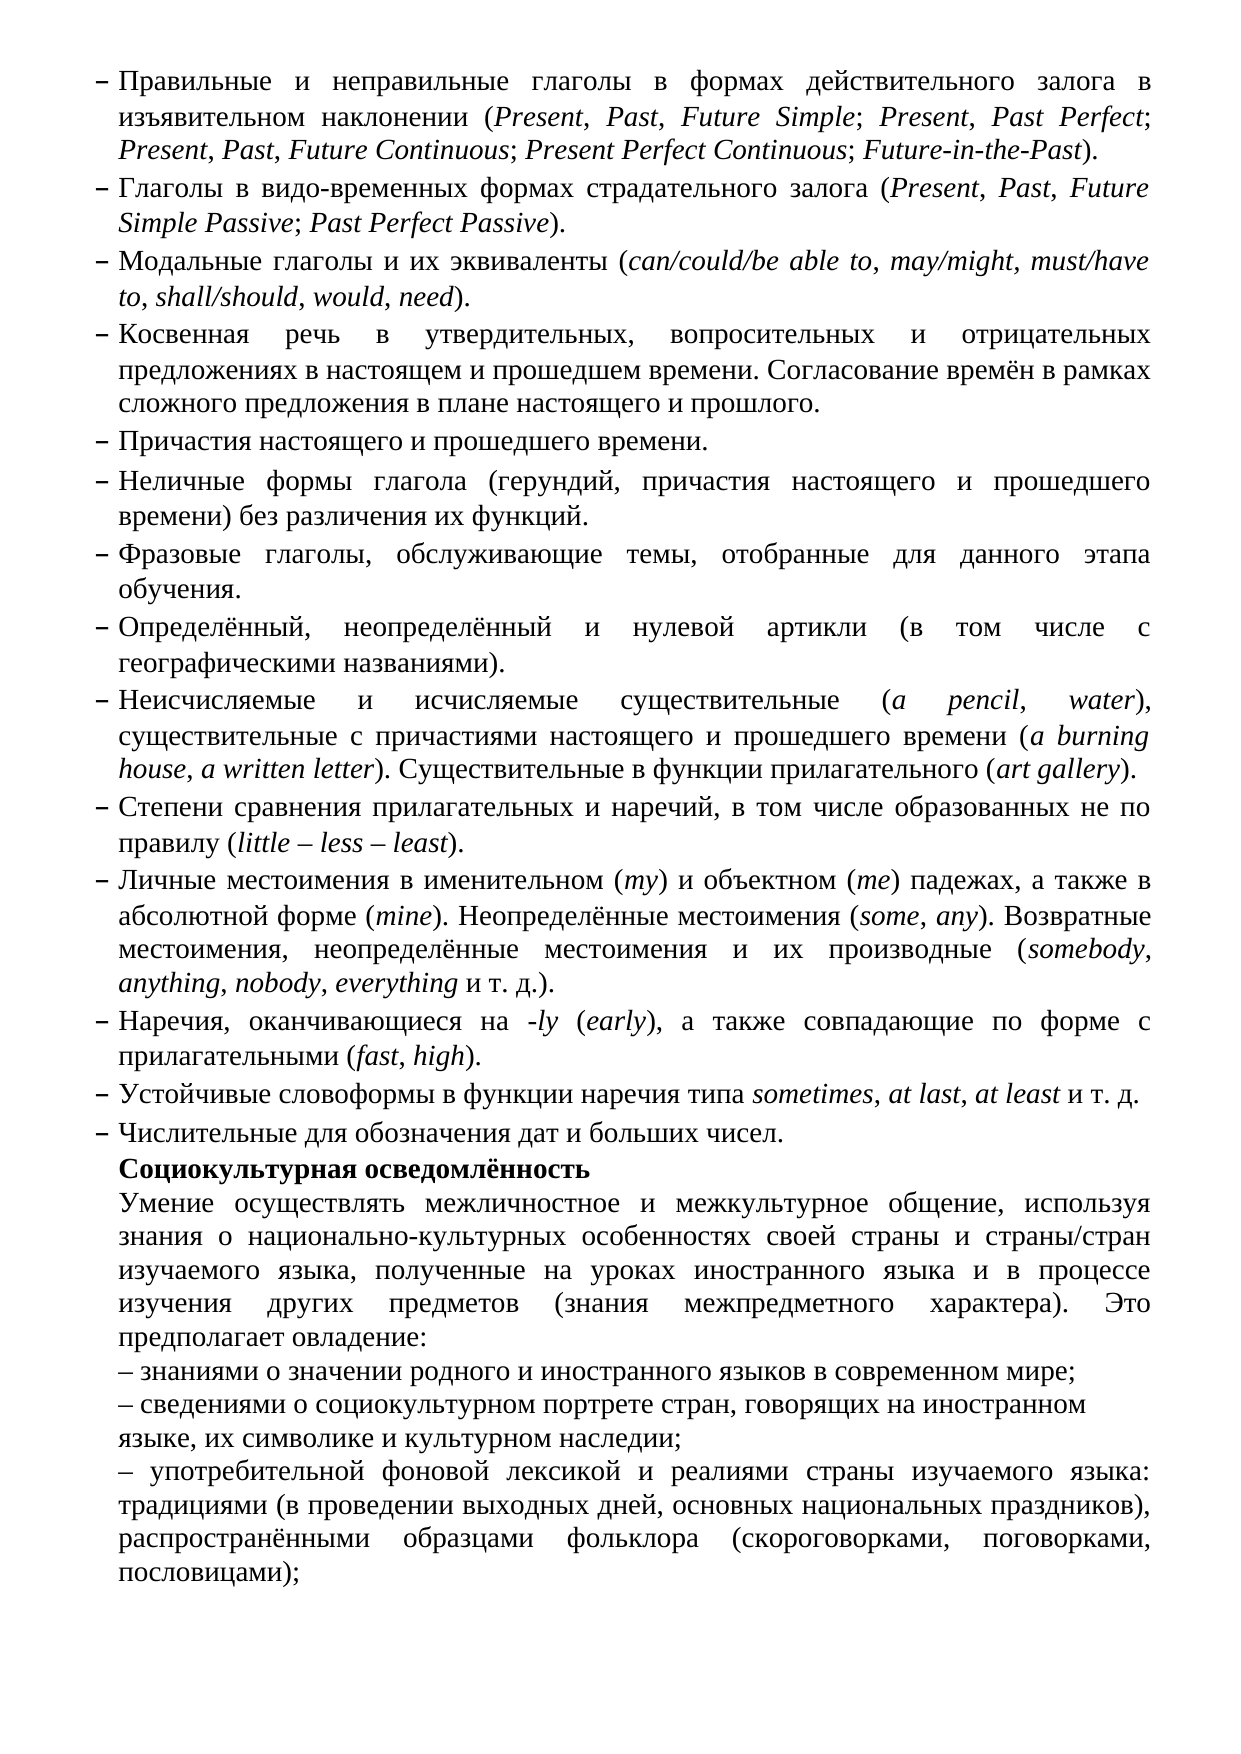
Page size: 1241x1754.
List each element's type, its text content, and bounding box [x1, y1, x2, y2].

list Глаголы в видо-временных формах страдательного залога (Present, Past, Future Simple Passive; Past Perfect Passive). [94, 166, 1152, 239]
text – употребительной фоновой лексикой и реалиями страны изучаемого языка: традициями (в проведении выходных дней, основных национальных праздников), распространёнными образцами фольклора (скороговорками, поговорками, пословицами); [118, 1453, 1152, 1587]
text – знаниями о значении родного и иностранного языков в современном мире; [118, 1353, 1152, 1386]
text Умение осуществлять межличностное и межкультурное общение, используя знания о национально-культурных особенностях своей страны и страны/стран изучаемого языка, полученные на уроках иностранного языка и в процессе изучения других предметов (знания межпредметного характера). Это предполагает овладение: [118, 1185, 1152, 1353]
list Неличные формы глагола (герундий, причастия настоящего и прошедшего времени) без различения их функций. [94, 459, 1152, 532]
list Степени сравнения прилагательных и наречий, в том числе образованных не по правилу (little – less – least). [94, 785, 1152, 858]
list Фразовые глаголы, обслуживающие темы, отобранные для данного этапа обучения. [94, 532, 1152, 605]
list Устойчивые словоформы в функции наречия типа sometimes, at last, at least и т. д. [94, 1072, 1152, 1112]
list Числительные для обозначения дат и больших чисел. [94, 1112, 1152, 1151]
list Определённый, неопределённый и нулевой артикли (в том числе c географическими названиями). [94, 605, 1152, 678]
text Социокультурная осведомлённость [118, 1151, 1152, 1185]
list Модальные глаголы и их эквиваленты (can/could/be able to, may/might, must/have to, shall/should, would, need). [94, 239, 1152, 312]
list Косвенная речь в утвердительных, вопросительных и отрицательных предложениях в настоящем и прошедшем времени. Согласование времён в рамках сложного предложения в плане настоящего и прошлого. [94, 312, 1152, 419]
list Наречия, оканчивающиеся на -ly (early), а также совпадающие по форме с прилагательными (fast, high). [94, 999, 1152, 1072]
list Неисчисляемые и исчисляемые существительные (a pencil, water), существительные с причастиями настоящего и прошедшего времени (a burning house, a written letter). Существительные в функции прилагательного (art gallery). [94, 678, 1152, 785]
list Личные местоимения в именительном (my) и объектном (me) падежах, а также в абсолютной форме (mine). Неопределённые местоимения (some, any). Возвратные местоимения, неопределённые местоимения и их производные (somebody, anything, nobody, everything и т. д.). [94, 858, 1152, 999]
text – сведениями о социокультурном портрете стран, говорящих на иностранном языке, их символике и культурном наследии; [118, 1386, 1152, 1453]
list Правильные и неправильные глаголы в формах действительного залога в изъявительном наклонении (Present, Past, Future Simple; Present, Past Perfect; Present, Past, Future Continuous; Present Perfect Continuous; Future-in-the-Past). [94, 59, 1152, 166]
list Причастия настоящего и прошедшего времени. [94, 419, 1152, 459]
